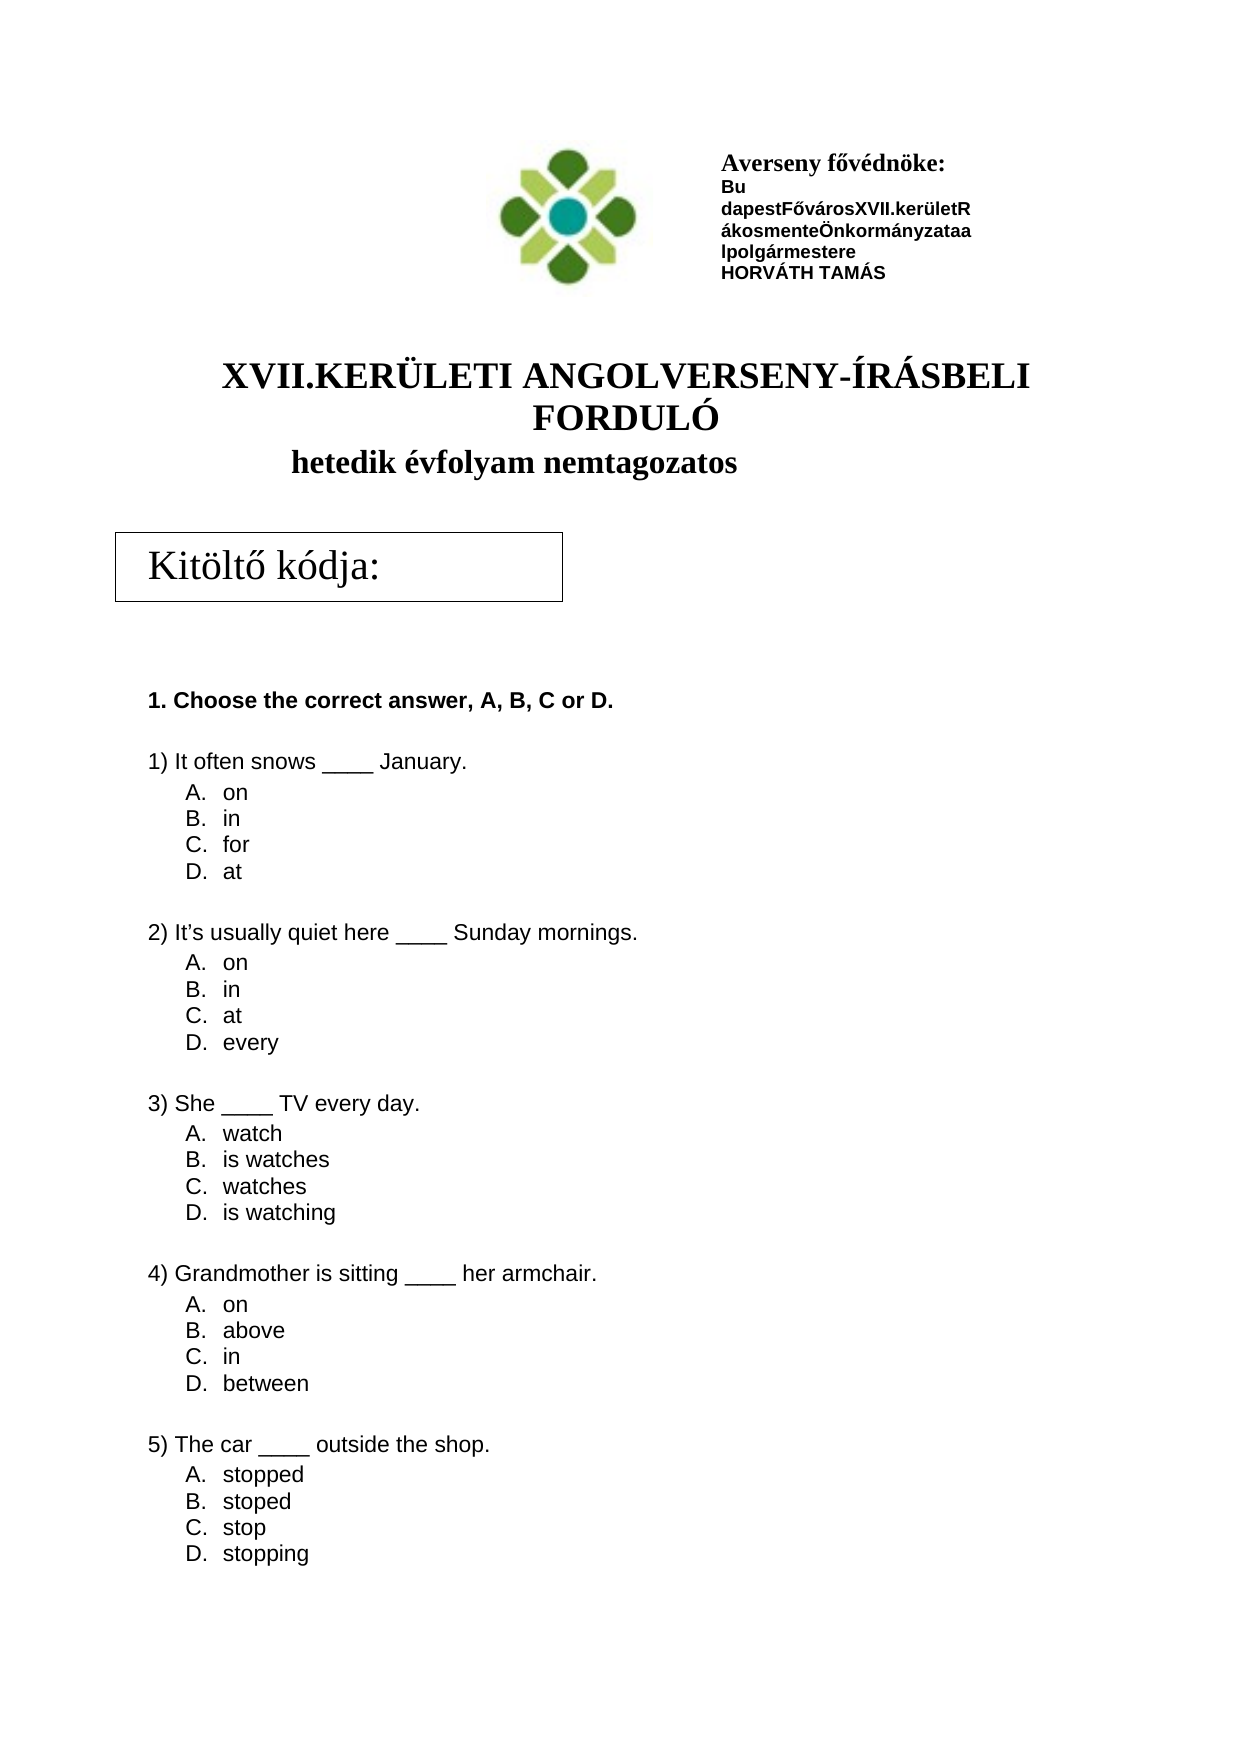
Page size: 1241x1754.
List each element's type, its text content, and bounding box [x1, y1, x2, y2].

text 2) It’s usually quiet here ____ Sunday mornings. [148, 919, 1093, 945]
text 1) It often snows ____ January. [148, 748, 1093, 774]
list stopping [185, 1540, 1093, 1567]
list in [185, 1343, 1093, 1370]
list between [185, 1370, 1093, 1396]
text 3) She ____ TV every day. [148, 1089, 1093, 1116]
picture [486, 140, 654, 297]
list watches [185, 1173, 1093, 1199]
list is watching [185, 1199, 1093, 1225]
text XVII.KERÜLETI ANGOLVERSENY-ÍRÁSBELI FORDULÓ [165, 356, 1087, 439]
list on [185, 779, 1093, 805]
list stoped [185, 1488, 1093, 1514]
list in [185, 976, 1093, 1002]
list is watches [185, 1146, 1093, 1173]
text Kitöltő kódja: [148, 541, 1093, 587]
text 1. Choose the correct answer, A, B, C or D. [148, 687, 1093, 713]
list on [185, 1291, 1093, 1317]
list on [185, 949, 1093, 976]
list in [185, 805, 1093, 831]
text HORVÁTH TAMÁS [721, 263, 1093, 283]
list for [185, 831, 1093, 858]
text 5) The car ____ outside the shop. [148, 1431, 1093, 1457]
list every [185, 1028, 1093, 1055]
list at [185, 858, 1093, 884]
list at [185, 1002, 1093, 1028]
text 4) Grandmother is sitting ____ her armchair. [148, 1260, 1093, 1286]
text hetedik évfolyam nemtagozatos [148, 439, 807, 481]
list watch [185, 1120, 1093, 1146]
list above [185, 1317, 1093, 1343]
list stop [185, 1514, 1093, 1540]
text Averseny fővédnöke: BudapestFővárosXVII.kerületRákosmenteÖnkormányzataalpolgármestere [721, 148, 974, 263]
list stopped [185, 1461, 1093, 1488]
